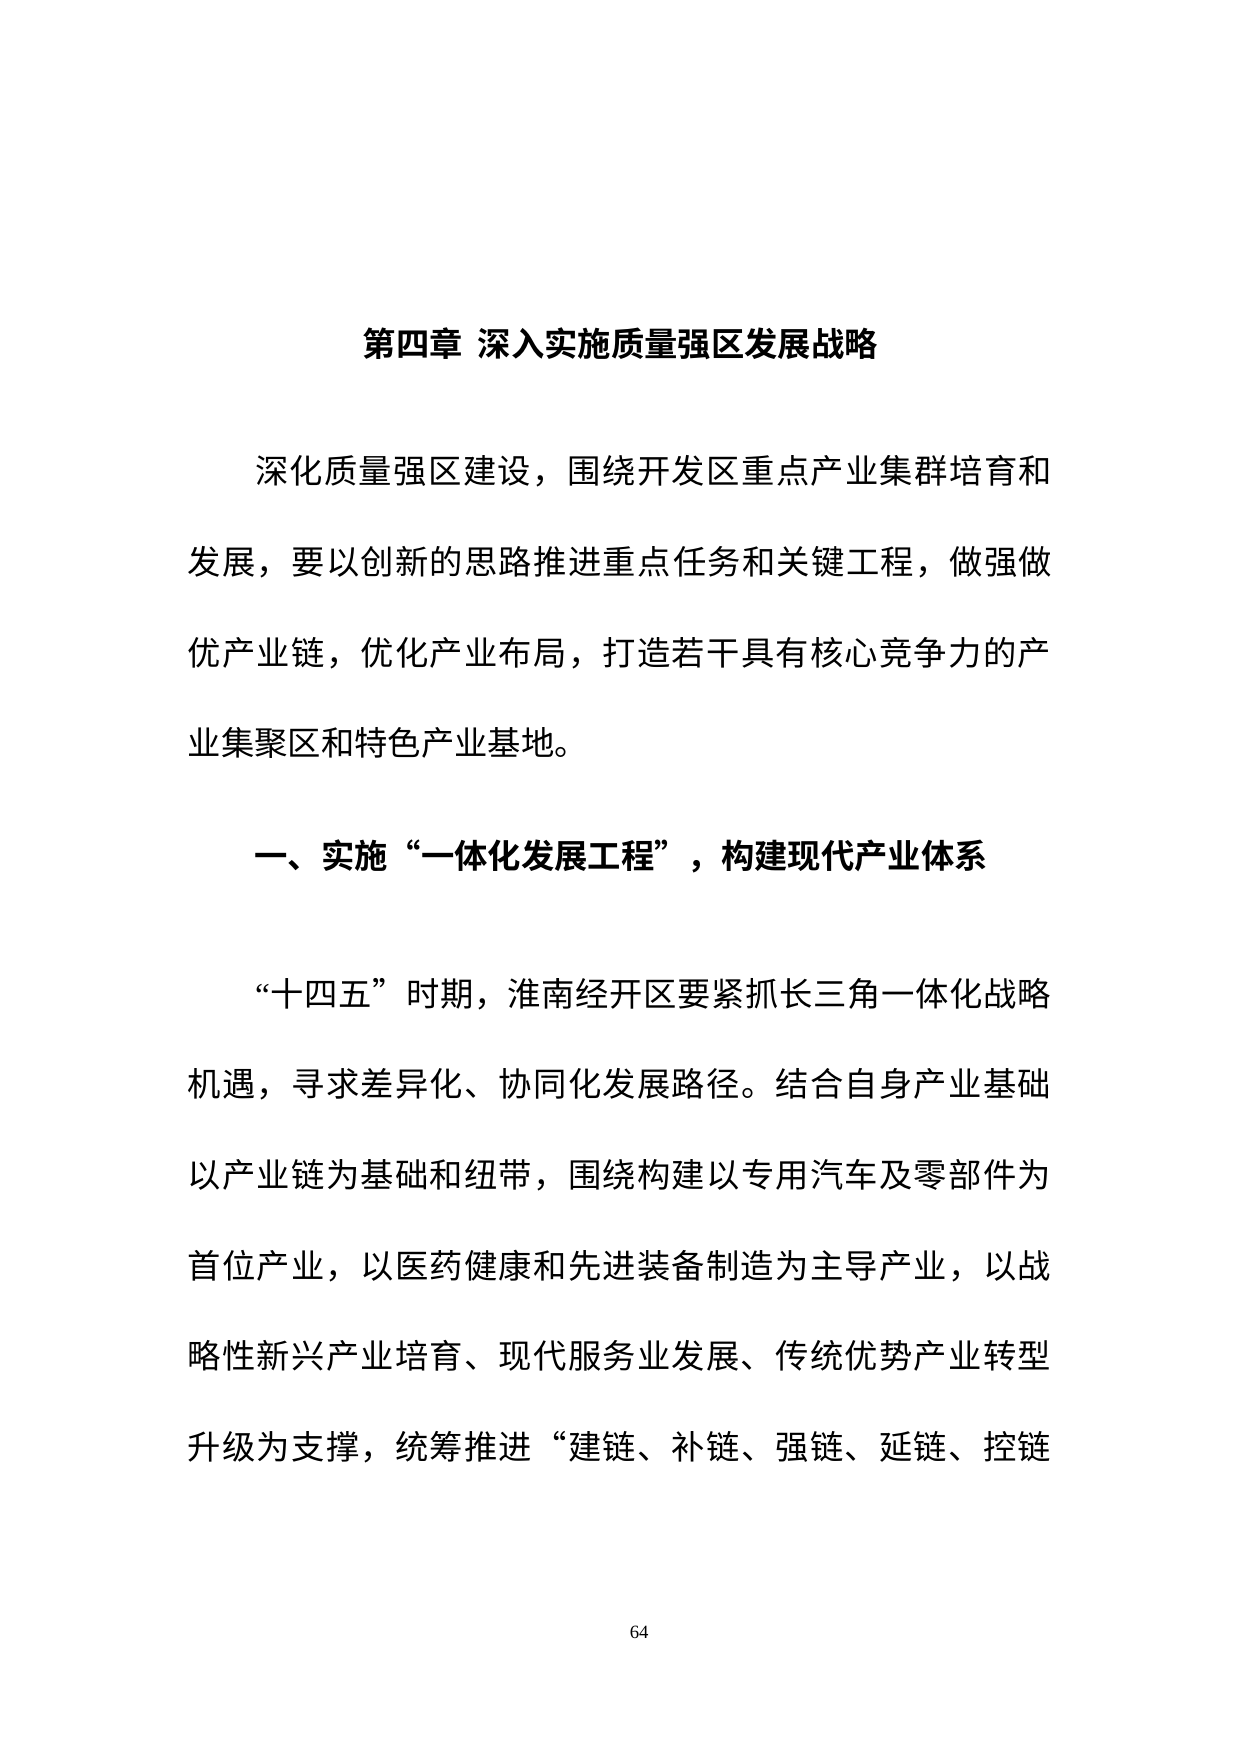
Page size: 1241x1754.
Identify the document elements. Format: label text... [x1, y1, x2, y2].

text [187, 946, 1053, 1490]
text 深化质量强区建设，围绕开发区重点产业集群培育和发展，要以创新的思路推进重点任务和关键工程，做强做优产业链，优化产业布局，打造若干具有核心竞争力的产业集聚区和特色产业基地。 [187, 424, 1053, 787]
subtitle 一、实施“一体化发展工程”，构建现代产业体系 [187, 809, 1053, 900]
subtitle 第四章 深入实施质量强区发展战略 [187, 297, 1053, 387]
